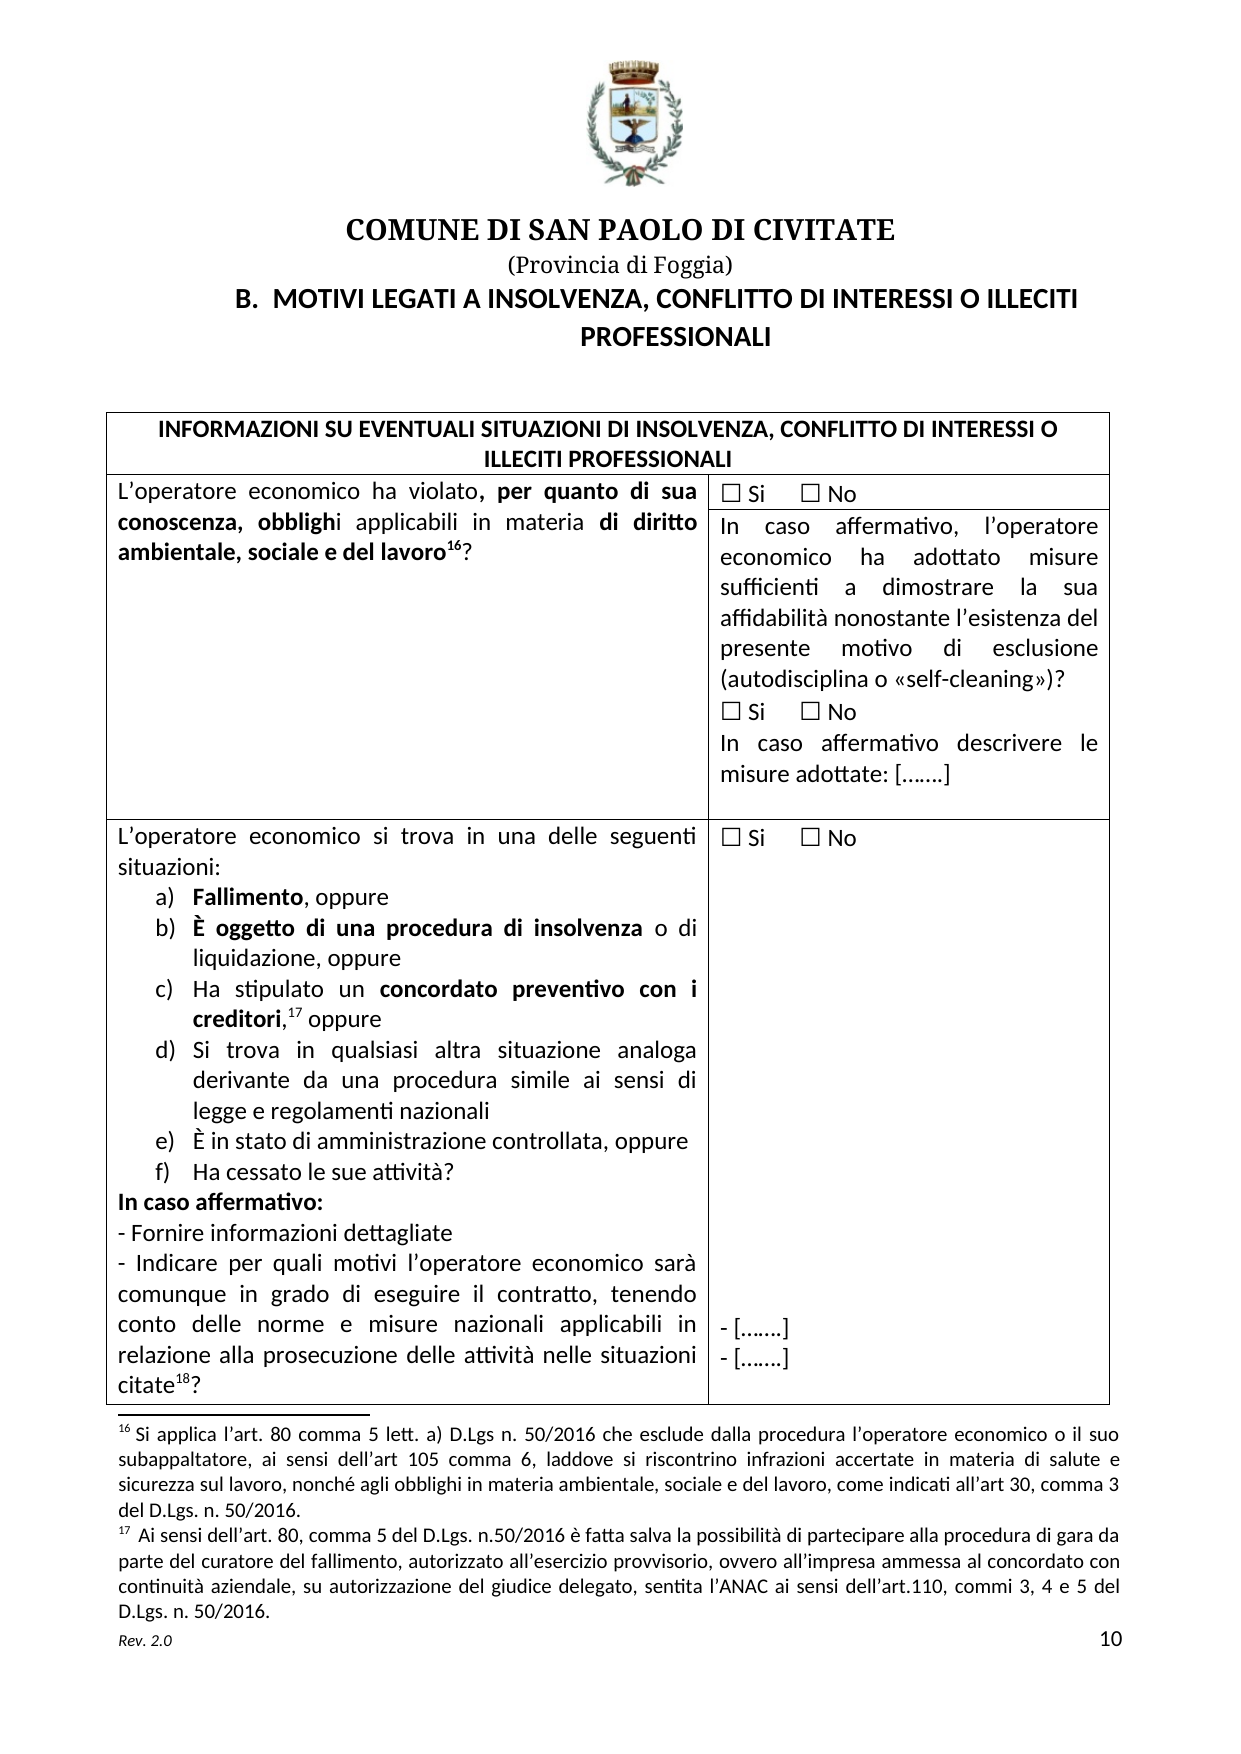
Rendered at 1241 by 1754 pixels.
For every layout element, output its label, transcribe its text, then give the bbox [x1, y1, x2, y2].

table_cell ☐ Si ☐ No [709, 475, 1109, 509]
picture [586, 60, 683, 187]
table_cell ☐ Si ☐ No - […….] - […….] (Indirizzo web, Autorità organismo di emanazione, Riferimento preciso della documentazione) […….] [709, 820, 1109, 1403]
table_cell L’operatore economico ha violato, per quanto di sua conoscenza, obblighi applicabili in materia di diritto ambientale, sociale e del lavoro? [107, 475, 708, 819]
table_cell In caso affermativo, l’operatore economico ha adottato misure sufficienti a dimostrare la sua affidabilità nonostante l’esistenza del presente motivo di esclusione (autodisciplina o «self-cleaning»)? ☐ Si ☐ No In caso affermativo descrivere le misure adottate: […….] [709, 510, 1109, 819]
table_header INFORMAZIONI SU EVENTUALI SITUAZIONI DI INSOLVENZA, CONFLITTO DI INTERESSI O ILLECITI PROFESSIONALI [107, 413, 1109, 474]
list MOTIVI LEGATI A INSOLVENZA, CONFLITTO DI INTERESSI O ILLECITI PROFESSIONALI [192, 280, 1122, 354]
